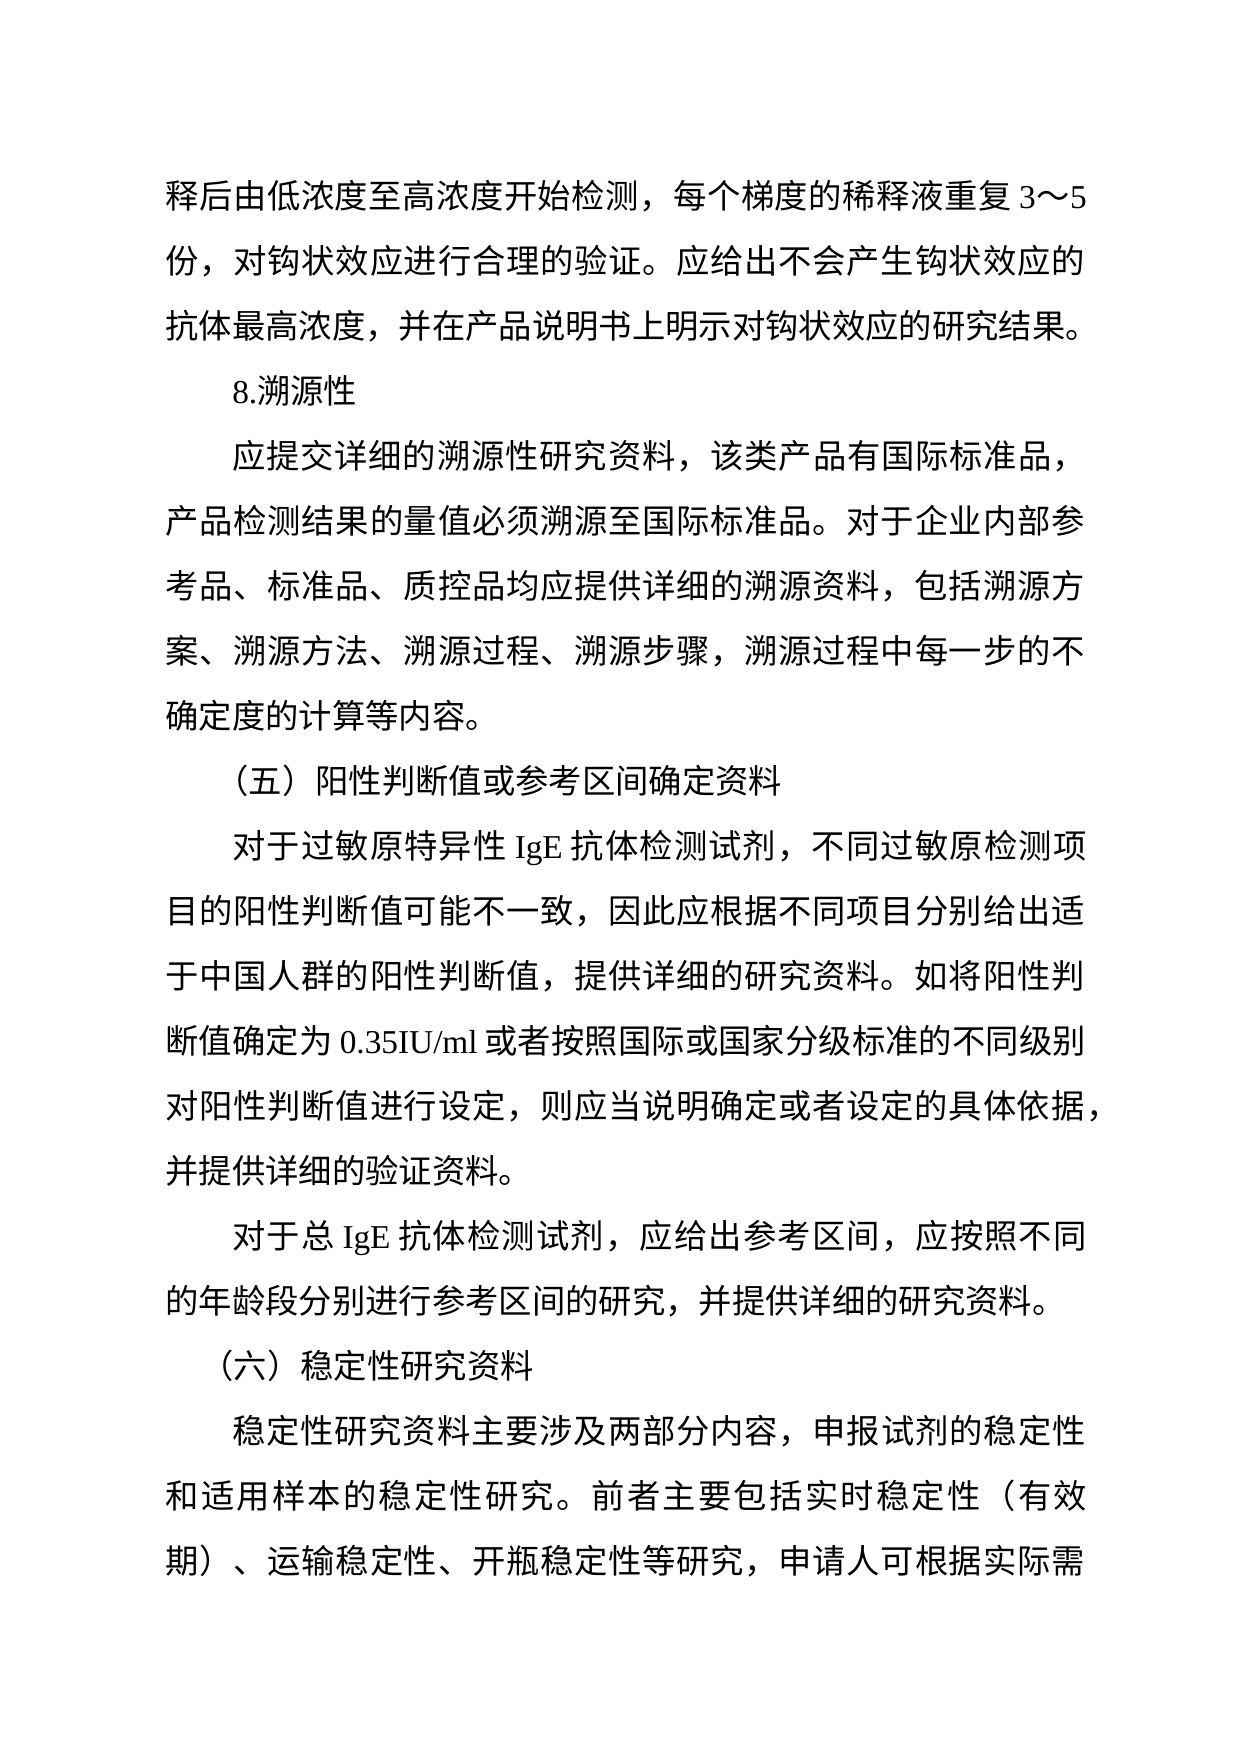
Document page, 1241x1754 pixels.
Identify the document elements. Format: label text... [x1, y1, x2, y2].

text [165, 162, 1087, 357]
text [165, 1397, 1087, 1592]
text （五）阳性判断值或参考区间确定资料 [165, 747, 1087, 812]
text （六）稳定性研究资料 [165, 1332, 1087, 1397]
text 对于过敏原特异性IgE抗体检测试剂，不同过敏原检测项目的阳性判断值可能不一致，因此应根据不同项目分别给出适于中国人群的阳性判断值，提供详细的研究资料。如将阳性判断值确定为0.35IU/ml或者按照国际或国家分级标准的不同级别对阳性判断值进行设定，则应当说明确定或者设定的具体依据，并提供详细的验证资料。 [165, 812, 1087, 1202]
text 对于总IgE抗体检测试剂，应给出参考区间，应按照不同的年龄段分别进行参考区间的研究，并提供详细的研究资料。 [165, 1202, 1087, 1332]
text 8.溯源性 [165, 357, 1087, 422]
text 应提交详细的溯源性研究资料，该类产品有国际标准品，产品检测结果的量值必须溯源至国际标准品。对于企业内部参考品、标准品、质控品均应提供详细的溯源资料，包括溯源方案、溯源方法、溯源过程、溯源步骤，溯源过程中每一步的不确定度的计算等内容。 [165, 422, 1087, 747]
